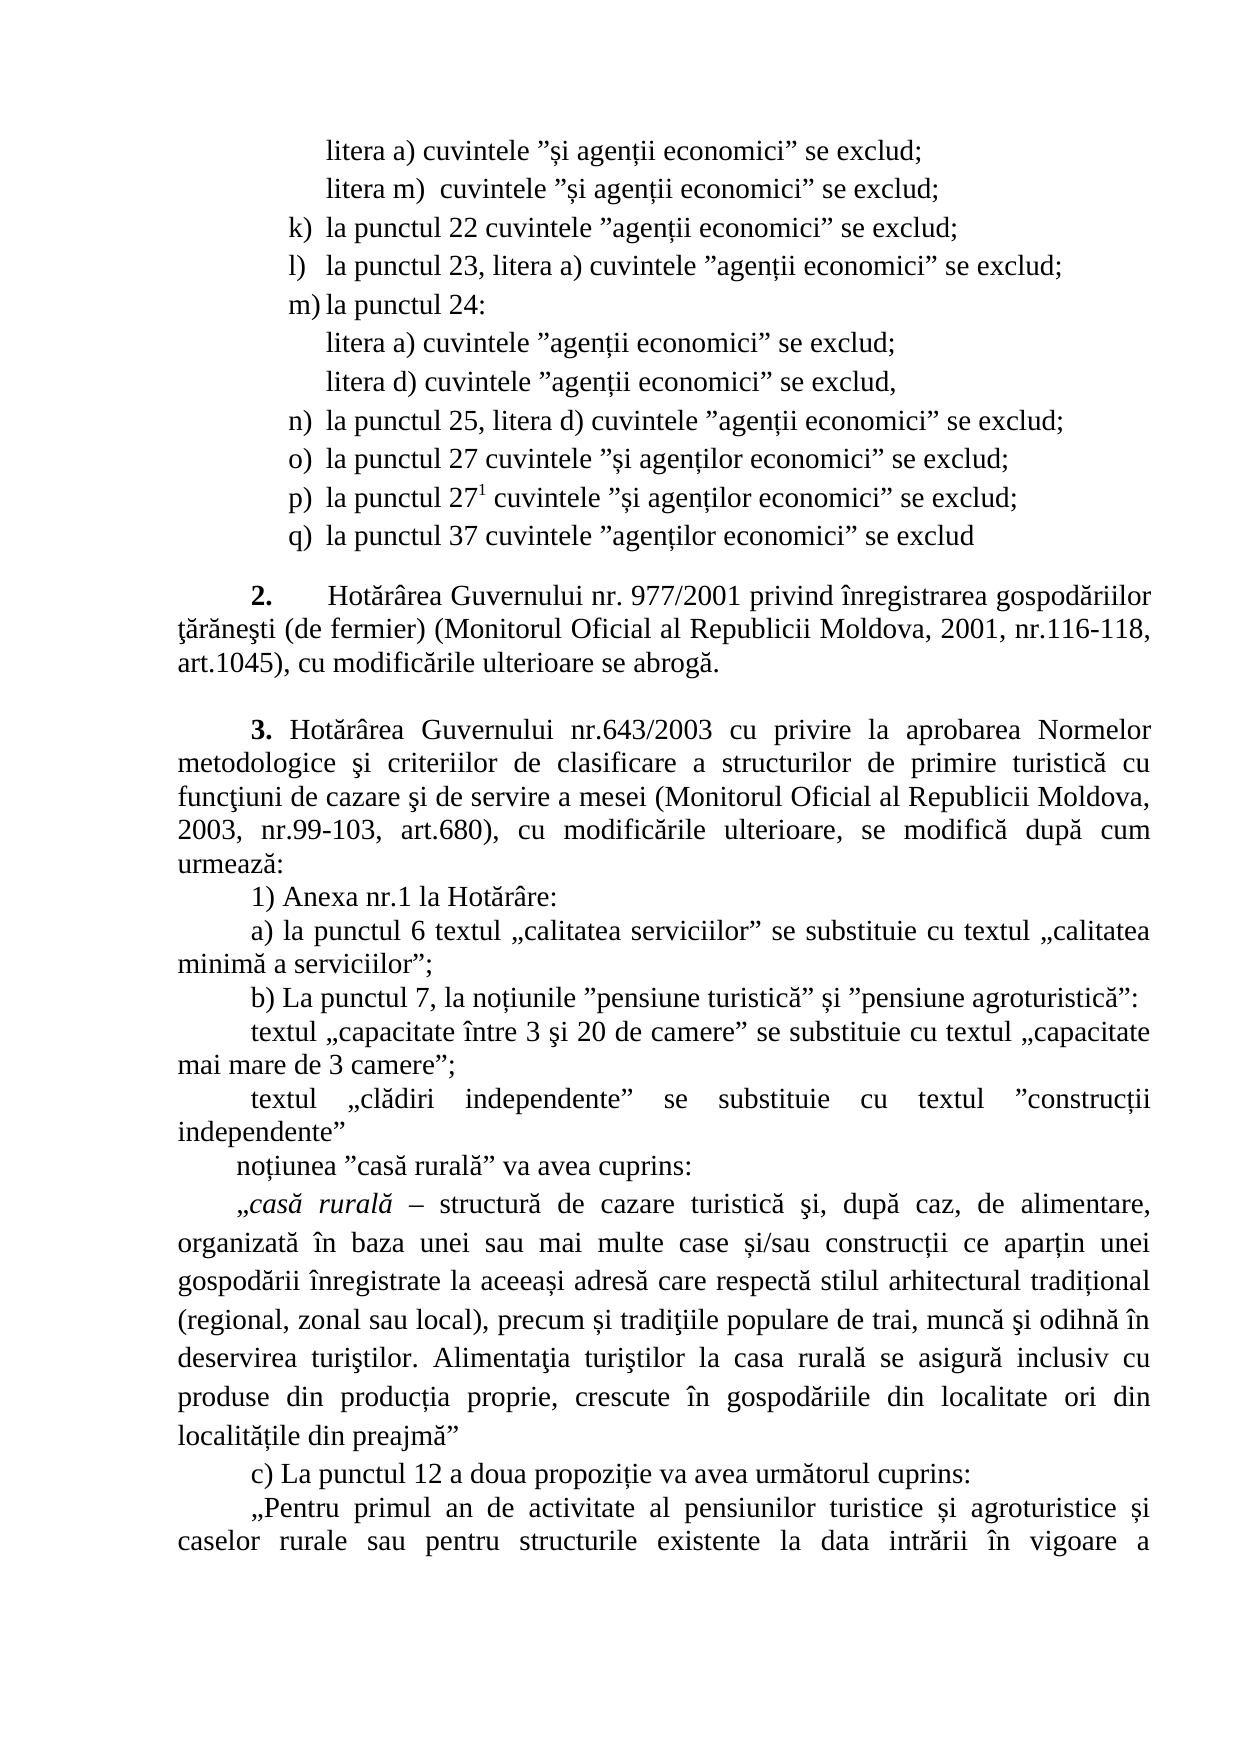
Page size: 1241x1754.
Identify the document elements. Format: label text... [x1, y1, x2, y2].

list la punctul 27 cuvintele ”și agenților economici” se exclud; [288, 441, 1152, 475]
text litera d) cuvintele ”agenții economici” se exclud, [326, 364, 1152, 398]
list la punctul 22 cuvintele ”agenții economici” se exclud; [288, 210, 1152, 243]
text 1) Anexa nr.1 la Hotărâre: [177, 879, 1152, 913]
list la punctul 23, litera a) cuvintele ”agenții economici” se exclud; [288, 248, 1152, 282]
list la punctul 37 cuvintele ”agenților economici” se exclud [288, 518, 1152, 552]
text 2. Hotărârea Guvernului nr. 977/2001 privind înregistrarea gospodăriilor ţărăneşti (de fermier) (Monitorul Oficial al Republicii Moldova, 2001, nr.116-118, art.1045), cu modificările ulterioare se abrogă. [177, 578, 1152, 678]
text a) la punctul 6 textul „calitatea serviciilor” se substituie cu textul „calitatea minimă a serviciilor”; [177, 913, 1152, 980]
list la punctul 25, litera d) cuvintele ”agenții economici” se exclud; [288, 403, 1152, 436]
list la punctul 271 cuvintele ”și agenților economici” se exclud; [288, 480, 1152, 513]
text „casă rurală – structură de cazare turistică şi, după caz, de alimentare, organizată în baza unei sau mai multe case și/sau construcții ce aparțin unei gospodării înregistrate la aceeași adresă care respectă stilul arhitectural tradițional (regional, zonal sau local), precum și tradiţiile populare de trai, muncă şi odihnă în deservirea turiştilor. Alimentaţia turiştilor la casa rurală se asigură inclusiv cu produse din producția proprie, crescute în gospodăriile din localitate ori din localitățile din preajmă” [177, 1186, 1152, 1451]
list la punctul 24: [288, 287, 1152, 321]
text b) La punctul 7, la noțiunile ”pensiune turistică” și ”pensiune agroturistică”: [177, 980, 1152, 1014]
text textul „clădiri independente” se substituie cu textul ”construcții independente” [177, 1081, 1152, 1148]
text textul „capacitate între 3 şi 20 de camere” se substituie cu textul „capacitate mai mare de 3 camere”; [177, 1014, 1152, 1081]
text 3. Hotărârea Guvernului nr.643/2003 cu privire la aprobarea Normelor metodologice şi criteriilor de clasificare a structurilor de primire turistică cu funcţiuni de cazare şi de servire a mesei (Monitorul Oficial al Republicii Moldova, 2003, nr.99-103, art.680), cu modificările ulterioare, se modifică după cum urmează: [177, 712, 1152, 879]
text litera a) cuvintele ”agenții economici” se exclud; [326, 326, 1152, 359]
text litera m) cuvintele ”și agenții economici” se exclud; [326, 171, 1152, 205]
text litera a) cuvintele ”și agenții economici” se exclud; [326, 133, 1152, 166]
text c) La punctul 12 a doua propoziție va avea următorul cuprins: [177, 1456, 1152, 1490]
text noțiunea ”casă rurală” va avea cuprins: [177, 1148, 1152, 1181]
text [177, 1490, 1152, 1557]
